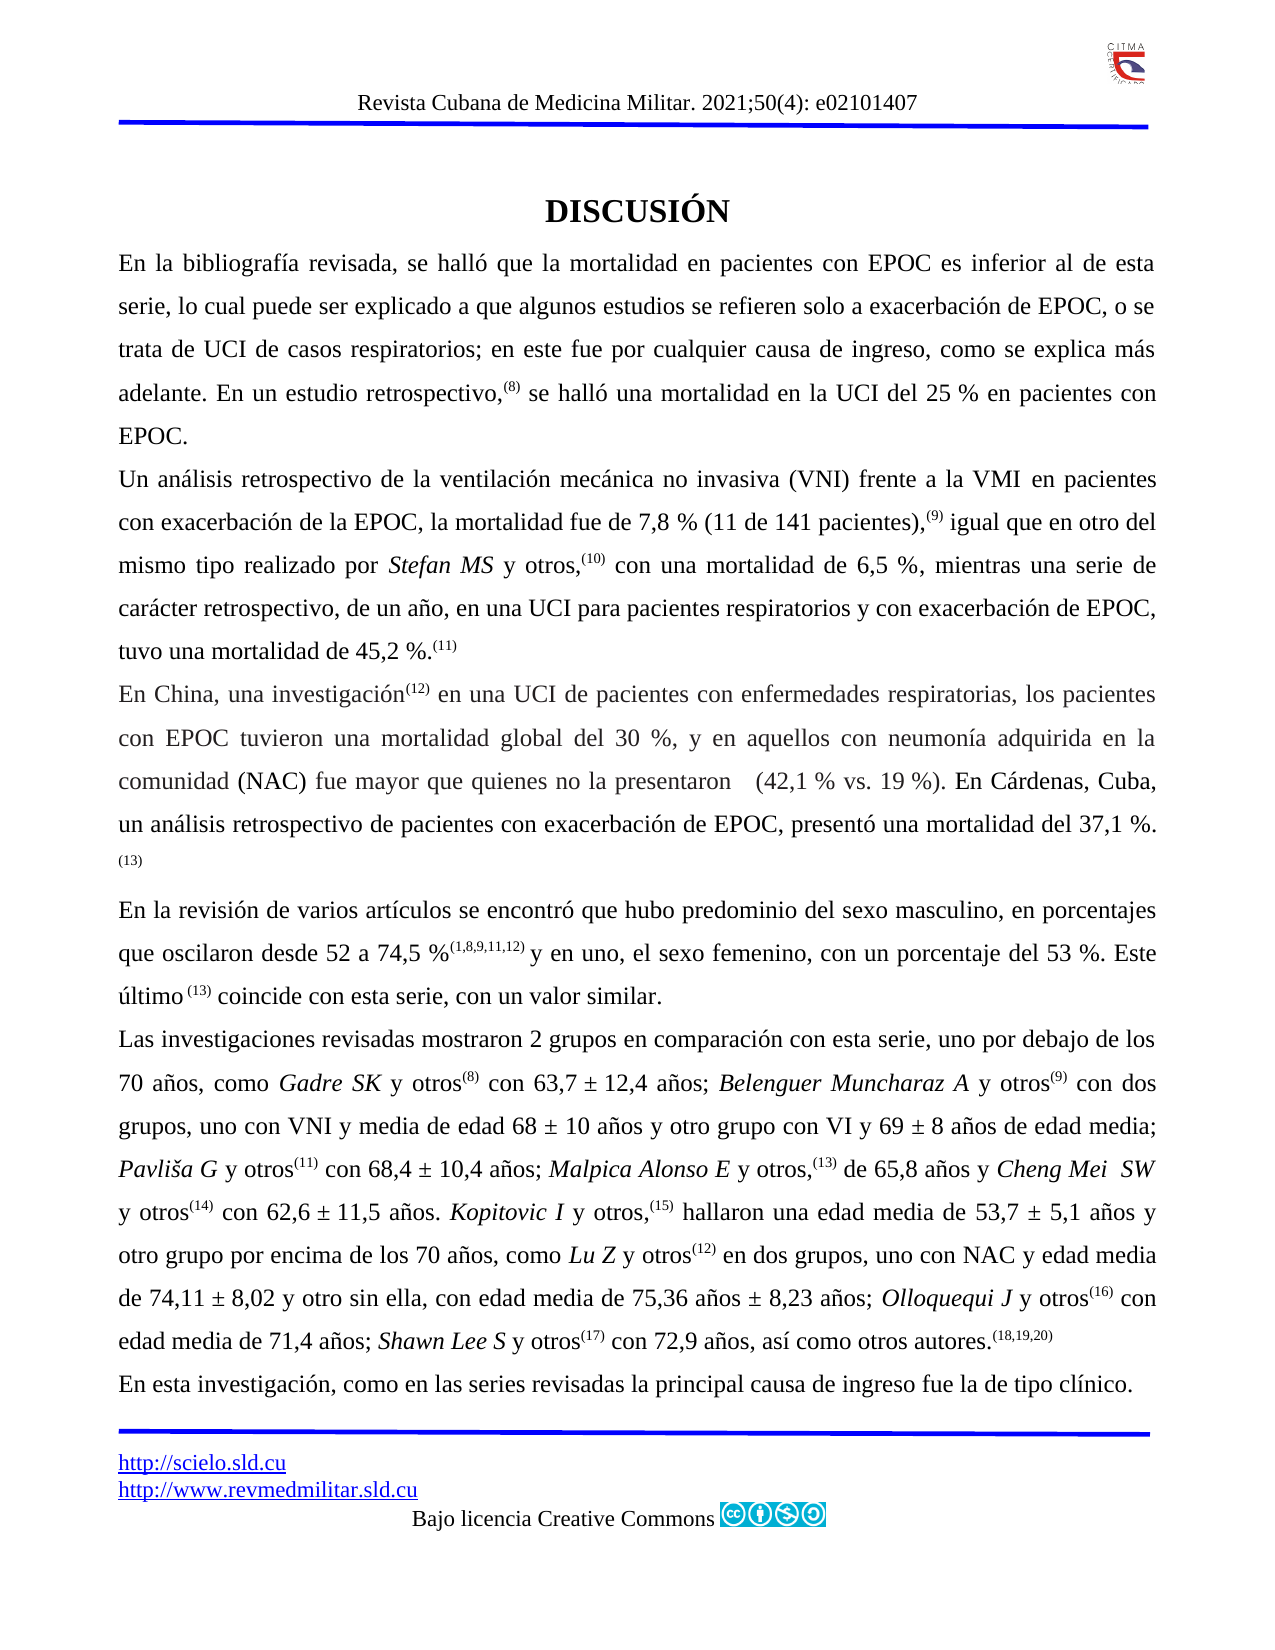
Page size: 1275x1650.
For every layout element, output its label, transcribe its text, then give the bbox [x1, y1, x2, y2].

picture [720, 1502, 826, 1527]
text En la bibliografía revisada, se halló que la mortalidad en pacientes con EPOC es inferior al de esta serie, lo cual puede ser explicado a que algunos estudios se refieren solo a exacerbación de EPOC, o se trata de UCI de casos respiratorios; en este fue por cualquier causa de ingreso, como se explica más adelante. En un estudio retrospectivo,(8) se halló una mortalidad en la UCI del 25 % en pacientes con EPOC. [118, 248, 1157, 449]
text Las investigaciones revisadas mostraron 2 grupos en comparación con esta serie, uno por debajo de los 70 años, como Gadre SK y otros(8) con 63,7 ± 12,4 años; Belenguer Muncharaz A y otros(9) con dos grupos, uno con VNI y media de edad 68 ± 10 años y otro grupo con VI y 69 ± 8 años de edad media; Pavliša G y otros(11) con 68,4 ± 10,4 años; Malpica Alonso E y otros,(13) de 65,8 años y Cheng Mei SW y otros(14) con 62,6 ± 11,5 años. Kopitovic I y otros,(15) hallaron una edad media de 53,7 ± 5,1 años y otro grupo por encima de los 70 años, como Lu Z y otros(12) en dos grupos, uno con NAC y edad media de 74,11 ± 8,02 y otro sin ella, con edad media de 75,36 años ± 8,23 años; Olloquequi J y otros(16) con edad media de 71,4 años; Shawn Lee S y otros(17) con 72,9 años, así como otros autores.(18,19,20) [118, 1024, 1157, 1355]
picture [1107, 43, 1145, 84]
text Un análisis retrospectivo de la ventilación mecánica no invasiva (VNI) frente a la VMI en pacientes con exacerbación de la EPOC, la mortalidad fue de 7,8 % (11 de 141 pacientes),(9) igual que en otro del mismo tipo realizado por Stefan MS y otros,(10) con una mortalidad de 6,5 %, mientras una serie de carácter retrospectivo, de un año, en una UCI para pacientes respiratorios y con exacerbación de EPOC, tuvo una mortalidad de 45,2 %.(11) [118, 464, 1157, 665]
text DISCUSIÓN [118, 191, 1157, 229]
text En China, una investigación(12) en una UCI de pacientes con enfermedades respiratorias, los pacientes con EPOC tuvieron una mortalidad global del 30 %, y en aquellos con neumonía adquirida en la comunidad (NAC) fue mayor que quienes no la presentaron (42,1 % vs. 19 %). En Cárdenas, Cuba, un análisis retrospectivo de pacientes con exacerbación de EPOC, presentó una mortalidad del 37,1 %.(13) [118, 679, 1157, 881]
text En la revisión de varios artículos se encontró que hubo predominio del sexo masculino, en porcentajes que oscilaron desde 52 a 74,5 %(1,8,9,11,12) y en uno, el sexo femenino, con un porcentaje del 53 %. Este último (13) coincide con esta serie, con un valor similar. [118, 895, 1157, 1010]
text En esta investigación, como en las series revisadas la principal causa de ingreso fue la de tipo clínico. [118, 1369, 1157, 1398]
